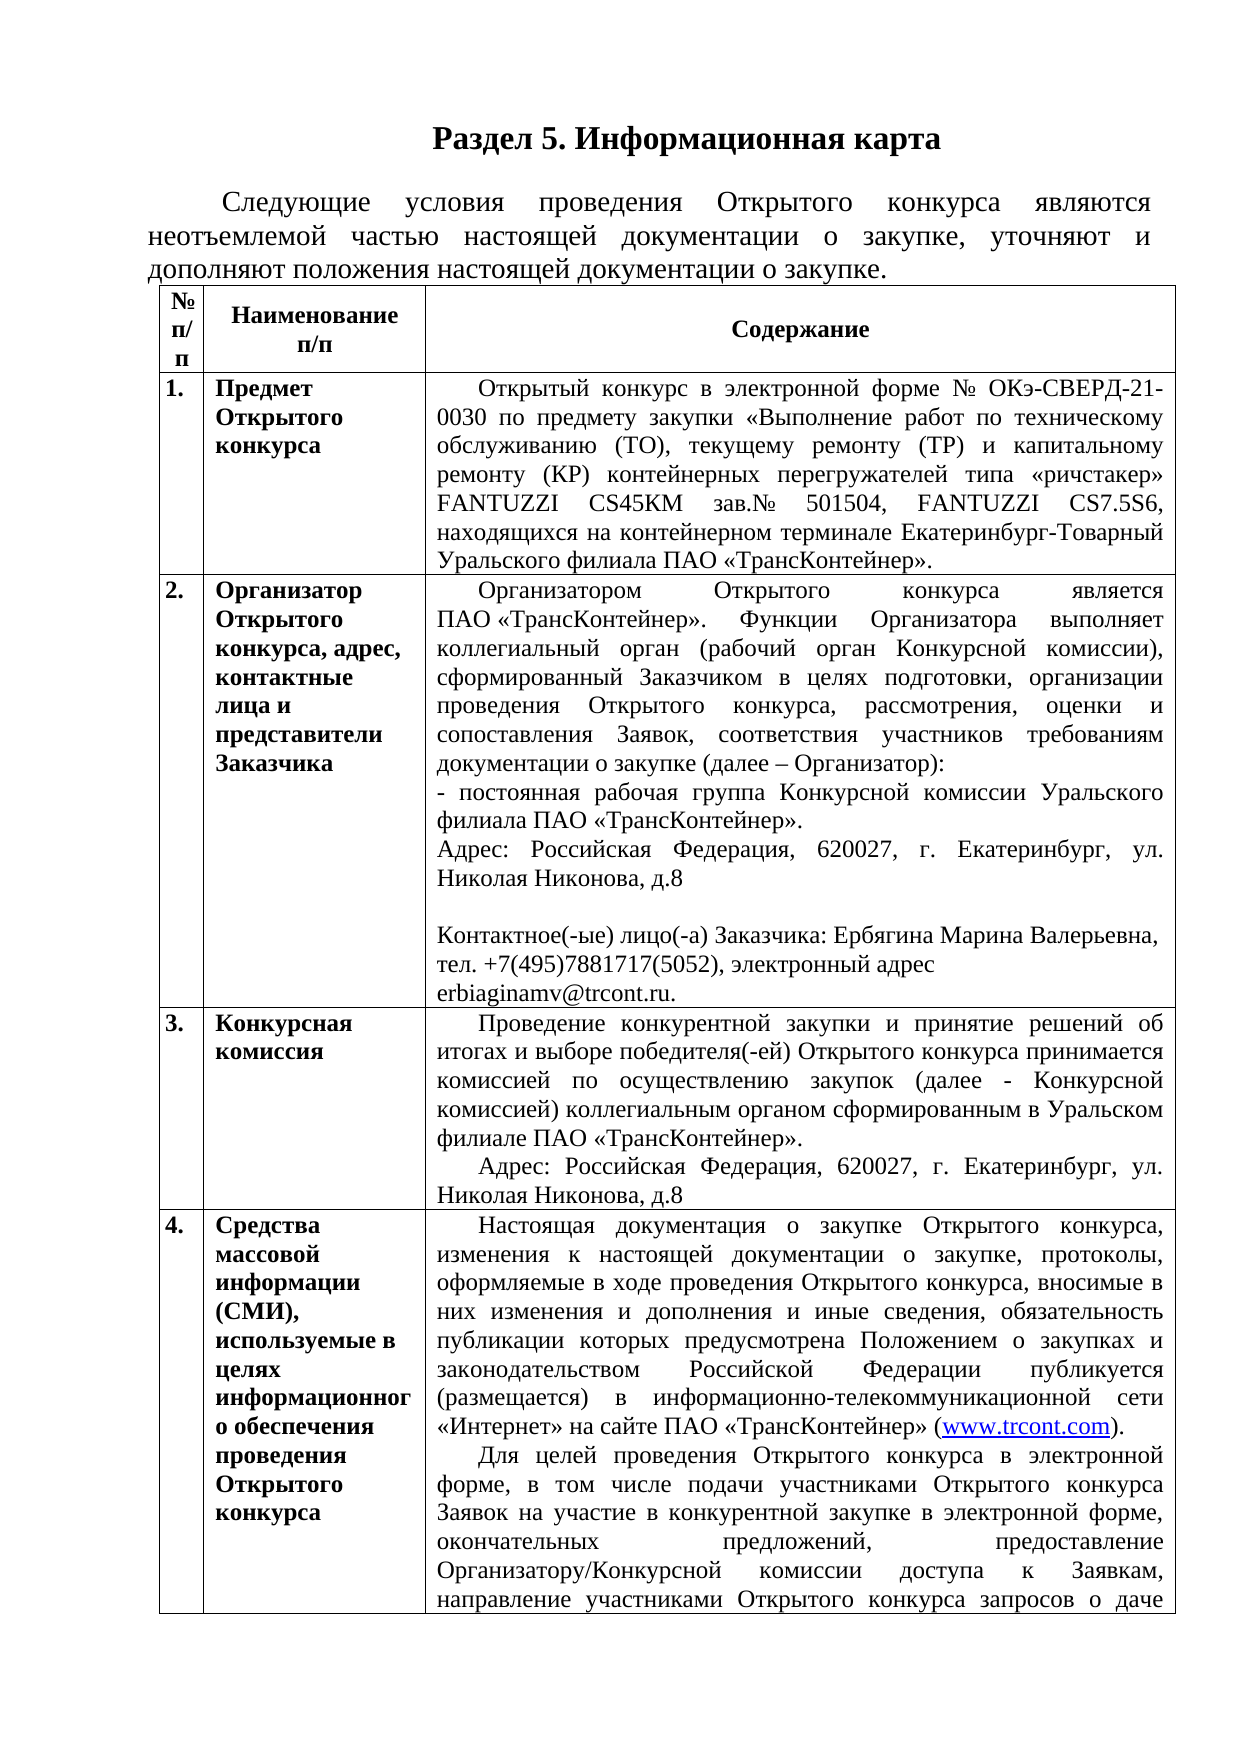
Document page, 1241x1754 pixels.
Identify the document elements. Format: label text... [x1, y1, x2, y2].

table_header №п/п [160, 286, 203, 372]
table_header Содержание [426, 286, 1175, 372]
table_cell Организатором Открытого конкурса является ПАО «ТрансКонтейнер». Функции Организатора выполняет коллегиальный орган (рабочий орган Конкурсной комиссии), сформированный Заказчиком в целях подготовки, организации проведения Открытого конкурса, рассмотрения, оценки и сопоставления Заявок, соответствия участников требованиям документации о закупке (далее – Организатор): - постоянная рабочая группа Конкурсной комиссии Уральского филиала ПАО «ТрансКонтейнер». Адрес: Российская Федерация, 620027, г. Екатеринбург, ул. Николая Никонова, д.8 Контактное(-ые) лицо(-а) Заказчика: Ербягина Марина Валерьевна, тел. +7(495)7881717(5052), электронный адрес erbiaginamv@trcont.ru. [426, 575, 1175, 1007]
table_cell Проведение конкурентной закупки и принятие решений об итогах и выборе победителя(-ей) Открытого конкурса принимается комиссией по осуществлению закупок (далее - Конкурсной комиссией) коллегиальным органом сформированным в Уральском филиале ПАО «ТрансКонтейнер». Адрес: Российская Федерация, 620027, г. Екатеринбург, ул. Николая Никонова, д.8 [426, 1008, 1175, 1209]
table_cell Предмет Открытого конкурса [204, 373, 425, 574]
table_cell 1. [160, 373, 203, 574]
table_cell 4. [160, 1210, 203, 1612]
table_header Наименование п/п [204, 286, 425, 372]
table_cell 3. [160, 1008, 203, 1209]
table_cell Организатор Открытого конкурса, адрес, контактные лица и представители Заказчика [204, 575, 425, 1007]
table_cell 2. [160, 575, 203, 1007]
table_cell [204, 1210, 425, 1612]
text Раздел 5. Информационная карта [222, 118, 1152, 156]
list Следующие условия проведения Открытого конкурса являются неотъемлемой частью настоящей документации о закупке, уточняют и дополняют положения настоящей документации о закупке. [148, 184, 1152, 285]
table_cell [426, 1210, 1175, 1612]
table_cell Конкурсная комиссия [204, 1008, 425, 1209]
table_cell Открытый конкурс в электронной форме № ОКэ-СВЕРД-21-0030 по предмету закупки «Выполнение работ по техническому обслуживанию (ТО), текущему ремонту (ТР) и капитальному ремонту (КР) контейнерных перегружателей типа «ричстакер» FANTUZZI CS45КМ зав.№ 501504, FANTUZZI CS7.5S6, находящихся на контейнерном терминале Екатеринбург-Товарный Уральского филиала ПАО «ТрансКонтейнер». [426, 373, 1175, 574]
